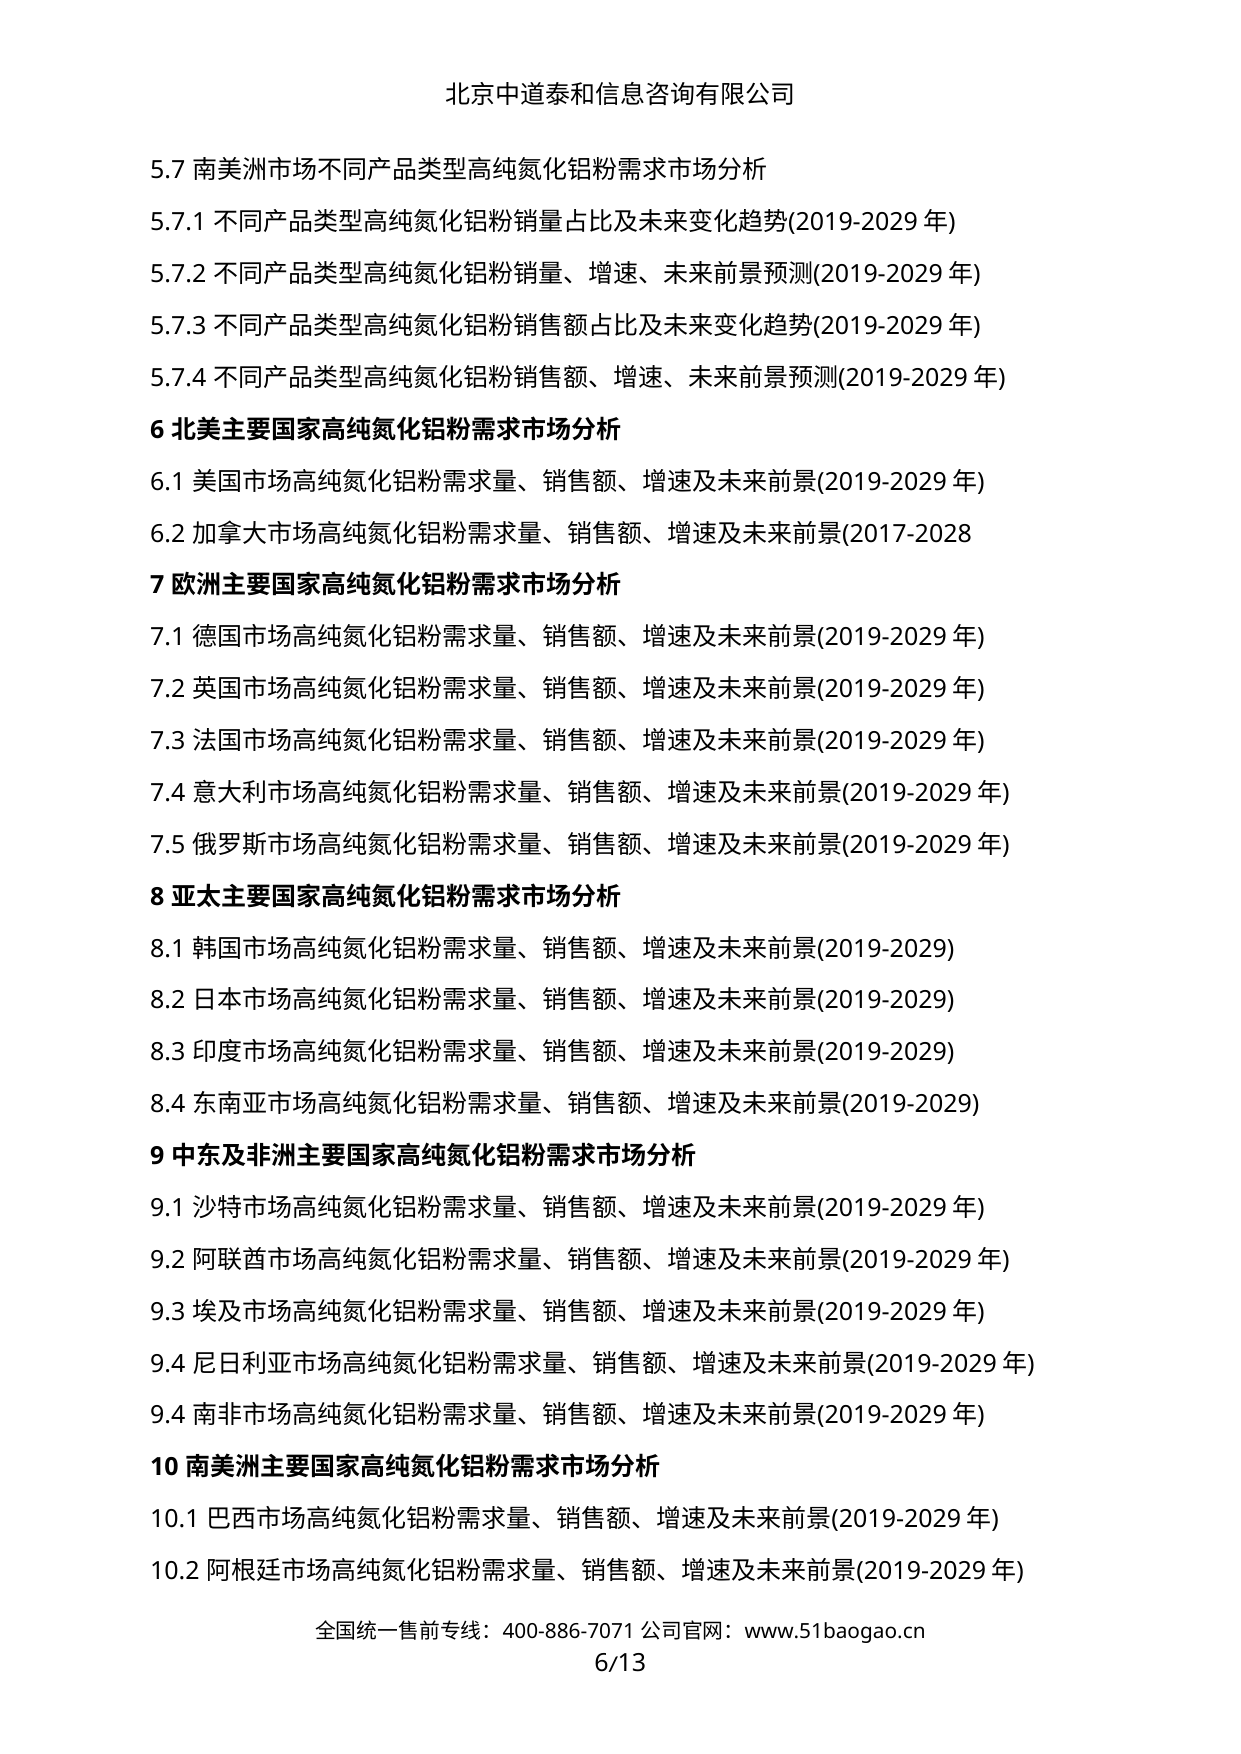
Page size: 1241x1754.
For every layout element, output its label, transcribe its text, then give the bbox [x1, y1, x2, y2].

text 10.2 阿根廷市场高纯氮化铝粉需求量、销售额、增速及未来前景(2019-2029年) [150, 1551, 1090, 1587]
text 9.2 阿联酋市场高纯氮化铝粉需求量、销售额、增速及未来前景(2019-2029年) [150, 1239, 1090, 1276]
text 9.3 埃及市场高纯氮化铝粉需求量、销售额、增速及未来前景(2019-2029年) [150, 1291, 1090, 1327]
text 5.7.4 不同产品类型高纯氮化铝粉销售额、增速、未来前景预测(2019-2029年) [150, 357, 1090, 394]
text 6.2 加拿大市场高纯氮化铝粉需求量、销售额、增速及未来前景(2017-2028 [150, 513, 1090, 549]
text 5.7.3 不同产品类型高纯氮化铝粉销售额占比及未来变化趋势(2019-2029年) [150, 306, 1090, 342]
text 10 南美洲主要国家高纯氮化铝粉需求市场分析 [150, 1447, 1090, 1483]
text 10.1 巴西市场高纯氮化铝粉需求量、销售额、增速及未来前景(2019-2029年) [150, 1499, 1090, 1535]
text 7 欧洲主要国家高纯氮化铝粉需求市场分析 [150, 565, 1090, 601]
text 8.3 印度市场高纯氮化铝粉需求量、销售额、增速及未来前景(2019-2029) [150, 1032, 1090, 1068]
text 6 北美主要国家高纯氮化铝粉需求市场分析 [150, 409, 1090, 446]
text 7.2 英国市场高纯氮化铝粉需求量、销售额、增速及未来前景(2019-2029年) [150, 669, 1090, 705]
text 9.1 沙特市场高纯氮化铝粉需求量、销售额、增速及未来前景(2019-2029年) [150, 1187, 1090, 1224]
text 5.7 南美洲市场不同产品类型高纯氮化铝粉需求市场分析 [150, 150, 1090, 186]
text 6.1 美国市场高纯氮化铝粉需求量、销售额、增速及未来前景(2019-2029年) [150, 461, 1090, 497]
text 8 亚太主要国家高纯氮化铝粉需求市场分析 [150, 876, 1090, 912]
text 9.4 尼日利亚市场高纯氮化铝粉需求量、销售额、增速及未来前景(2019-2029年) [150, 1343, 1090, 1379]
text 7.5 俄罗斯市场高纯氮化铝粉需求量、销售额、增速及未来前景(2019-2029年) [150, 824, 1090, 861]
text 7.3 法国市场高纯氮化铝粉需求量、销售额、增速及未来前景(2019-2029年) [150, 721, 1090, 757]
text 9.4 南非市场高纯氮化铝粉需求量、销售额、增速及未来前景(2019-2029年) [150, 1395, 1090, 1431]
text 5.7.1 不同产品类型高纯氮化铝粉销量占比及未来变化趋势(2019-2029年) [150, 202, 1090, 238]
text 7.4 意大利市场高纯氮化铝粉需求量、销售额、增速及未来前景(2019-2029年) [150, 772, 1090, 809]
text 8.4 东南亚市场高纯氮化铝粉需求量、销售额、增速及未来前景(2019-2029) [150, 1084, 1090, 1120]
text 7.1 德国市场高纯氮化铝粉需求量、销售额、增速及未来前景(2019-2029年) [150, 617, 1090, 653]
text 5.7.2 不同产品类型高纯氮化铝粉销量、增速、未来前景预测(2019-2029年) [150, 254, 1090, 290]
text 8.2 日本市场高纯氮化铝粉需求量、销售额、增速及未来前景(2019-2029) [150, 980, 1090, 1016]
text 8.1 韩国市场高纯氮化铝粉需求量、销售额、增速及未来前景(2019-2029) [150, 928, 1090, 964]
text 9 中东及非洲主要国家高纯氮化铝粉需求市场分析 [150, 1136, 1090, 1172]
